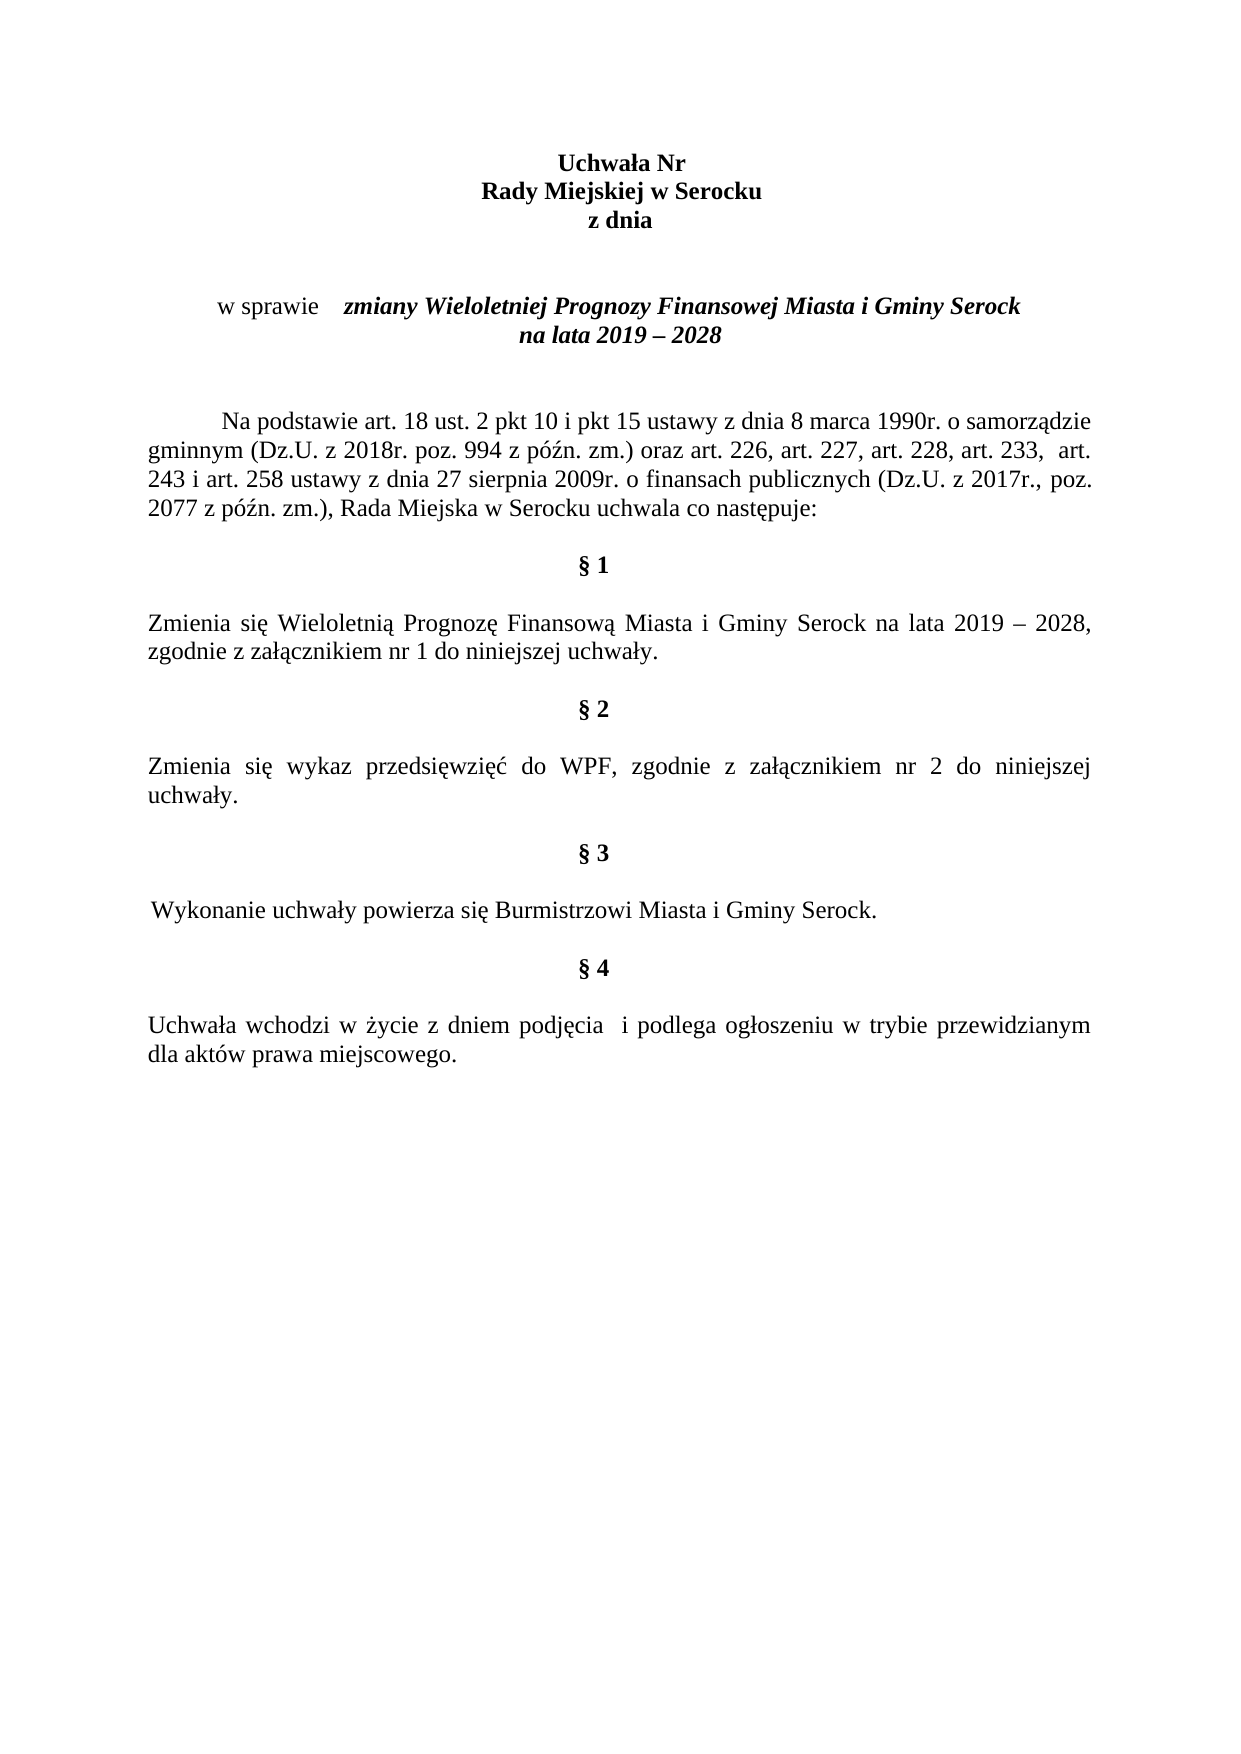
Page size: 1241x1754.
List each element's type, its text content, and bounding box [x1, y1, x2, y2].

text § 1 [260, 550, 924, 579]
text Zmienia się Wieloletnią Prognozę Finansową Miasta i Gminy Serock na lata 2019 – 2028, zgodnie z załącznikiem nr 1 do niniejszej uchwały. [148, 608, 1093, 665]
text na lata 2019 – 2028 [148, 320, 1093, 349]
text Uchwała Nr [148, 148, 1093, 176]
text Wykonanie uchwały powierza się Burmistrzowi Miasta i Gminy Serock. [148, 895, 1093, 924]
text w sprawie zmiany Wieloletniej Prognozy Finansowej Miasta i Gminy Serock [148, 291, 1093, 320]
text Uchwała wchodzi w życie z dniem podjęcia i podlega ogłoszeniu w trybie przewidzianym dla aktów prawa miejscowego. [148, 1010, 1093, 1068]
text z dnia [148, 205, 1093, 234]
text § 3 [260, 838, 924, 866]
text § 4 [260, 953, 924, 981]
text Rady Miejskiej w Serocku [148, 176, 1093, 205]
text § 2 [260, 694, 924, 723]
text Zmienia się wykaz przedsięwzięć do WPF, zgodnie z załącznikiem nr 2 do niniejszej uchwały. [148, 751, 1093, 809]
text Na podstawie art. 18 ust. 2 pkt 10 i pkt 15 ustawy z dnia 8 marca 1990r. o samorządzie gminnym (Dz.U. z 2018r. poz. 994 z późn. zm.) oraz art. 226, art. 227, art. 228, art. 233, art. 243 i art. 258 ustawy z dnia 27 sierpnia 2009r. o finansach publicznych (Dz.U. z 2017r., poz. 2077 z późn. zm.), Rada Miejska w Serocku uchwala co następuje: [148, 406, 1093, 521]
